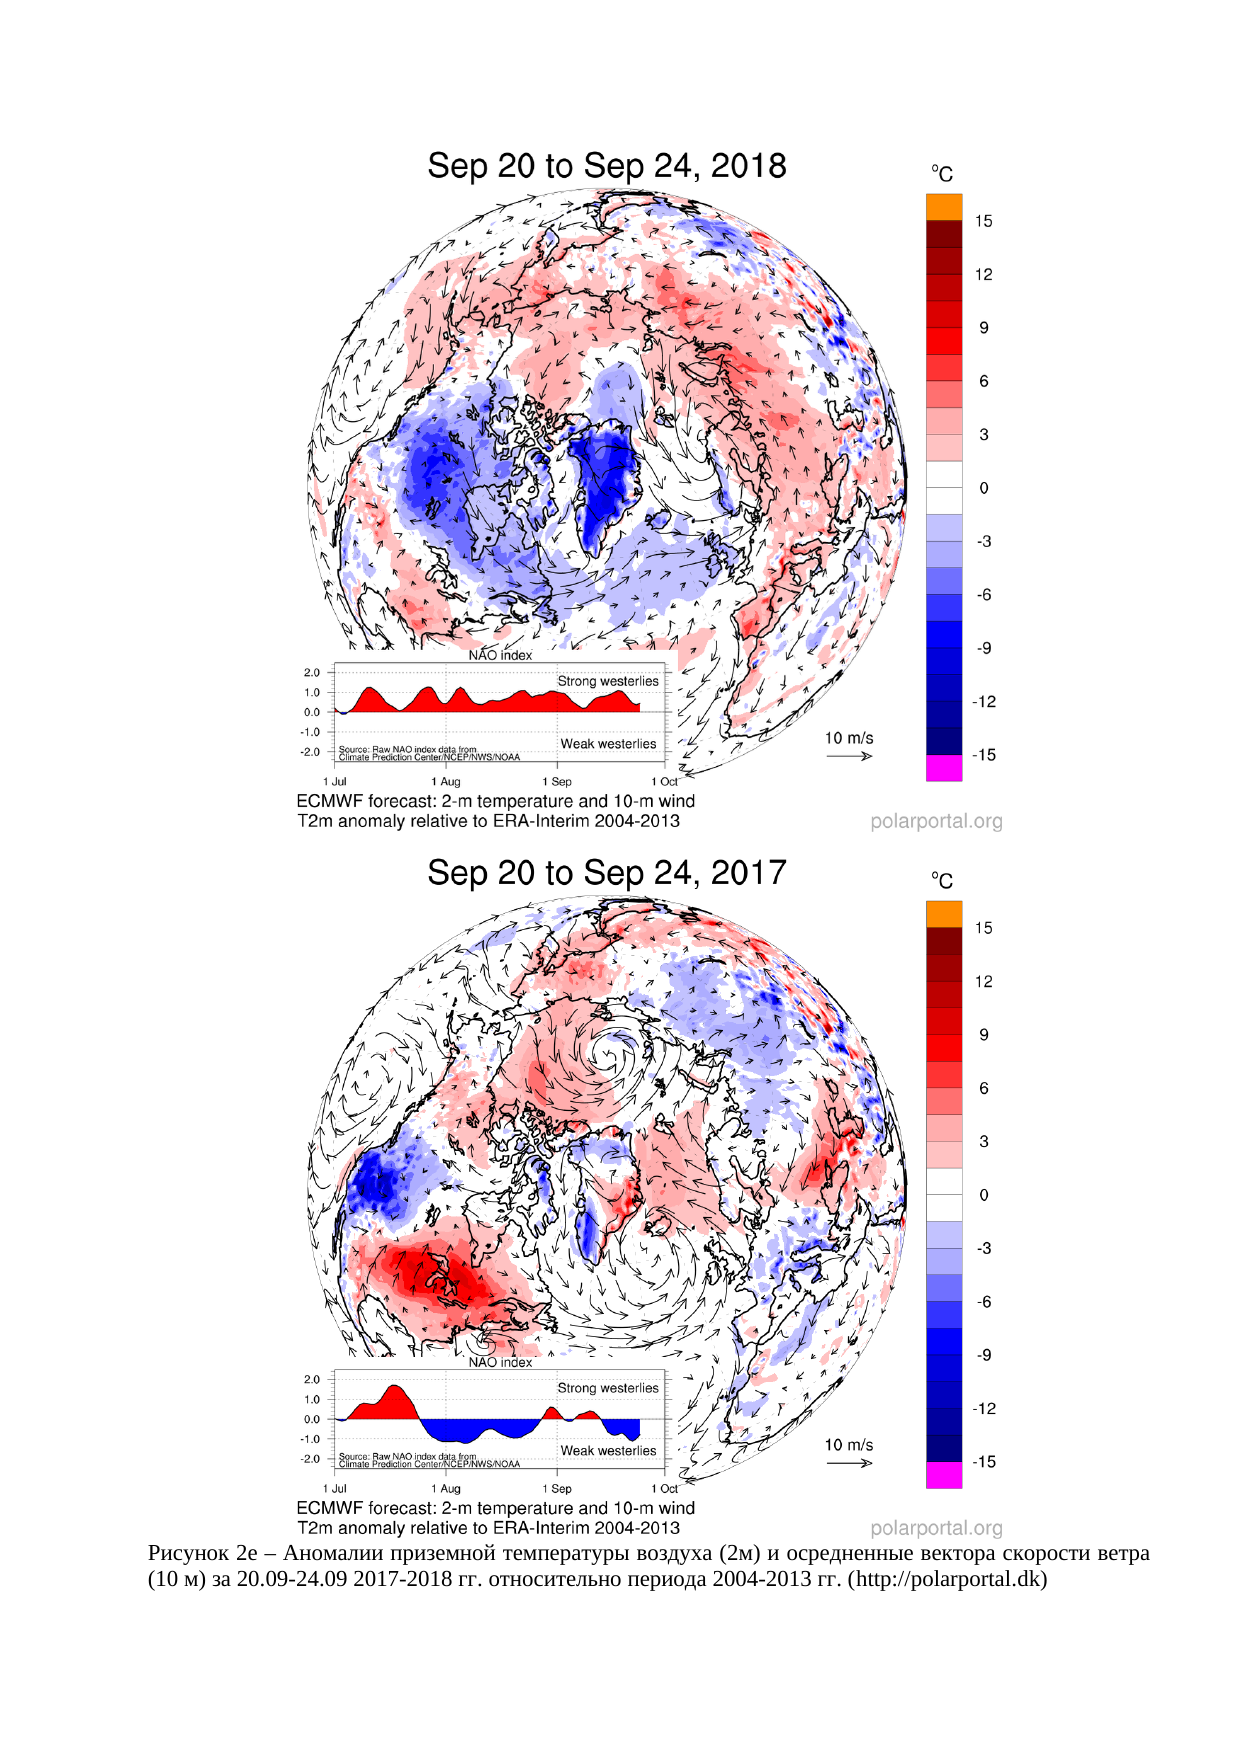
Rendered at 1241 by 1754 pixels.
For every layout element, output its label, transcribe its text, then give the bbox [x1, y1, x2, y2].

picture [297, 858, 1002, 1539]
text Рисунок 2е – Аномалии приземной температуры воздуха (2м) и осредненные вектора скорости ветра (10 м) за 20.09-24.09 2017-2018 гг. относительно периода 2004-2013 гг. (http://polarportal.dk) [148, 1539, 1152, 1591]
picture [297, 151, 1002, 832]
